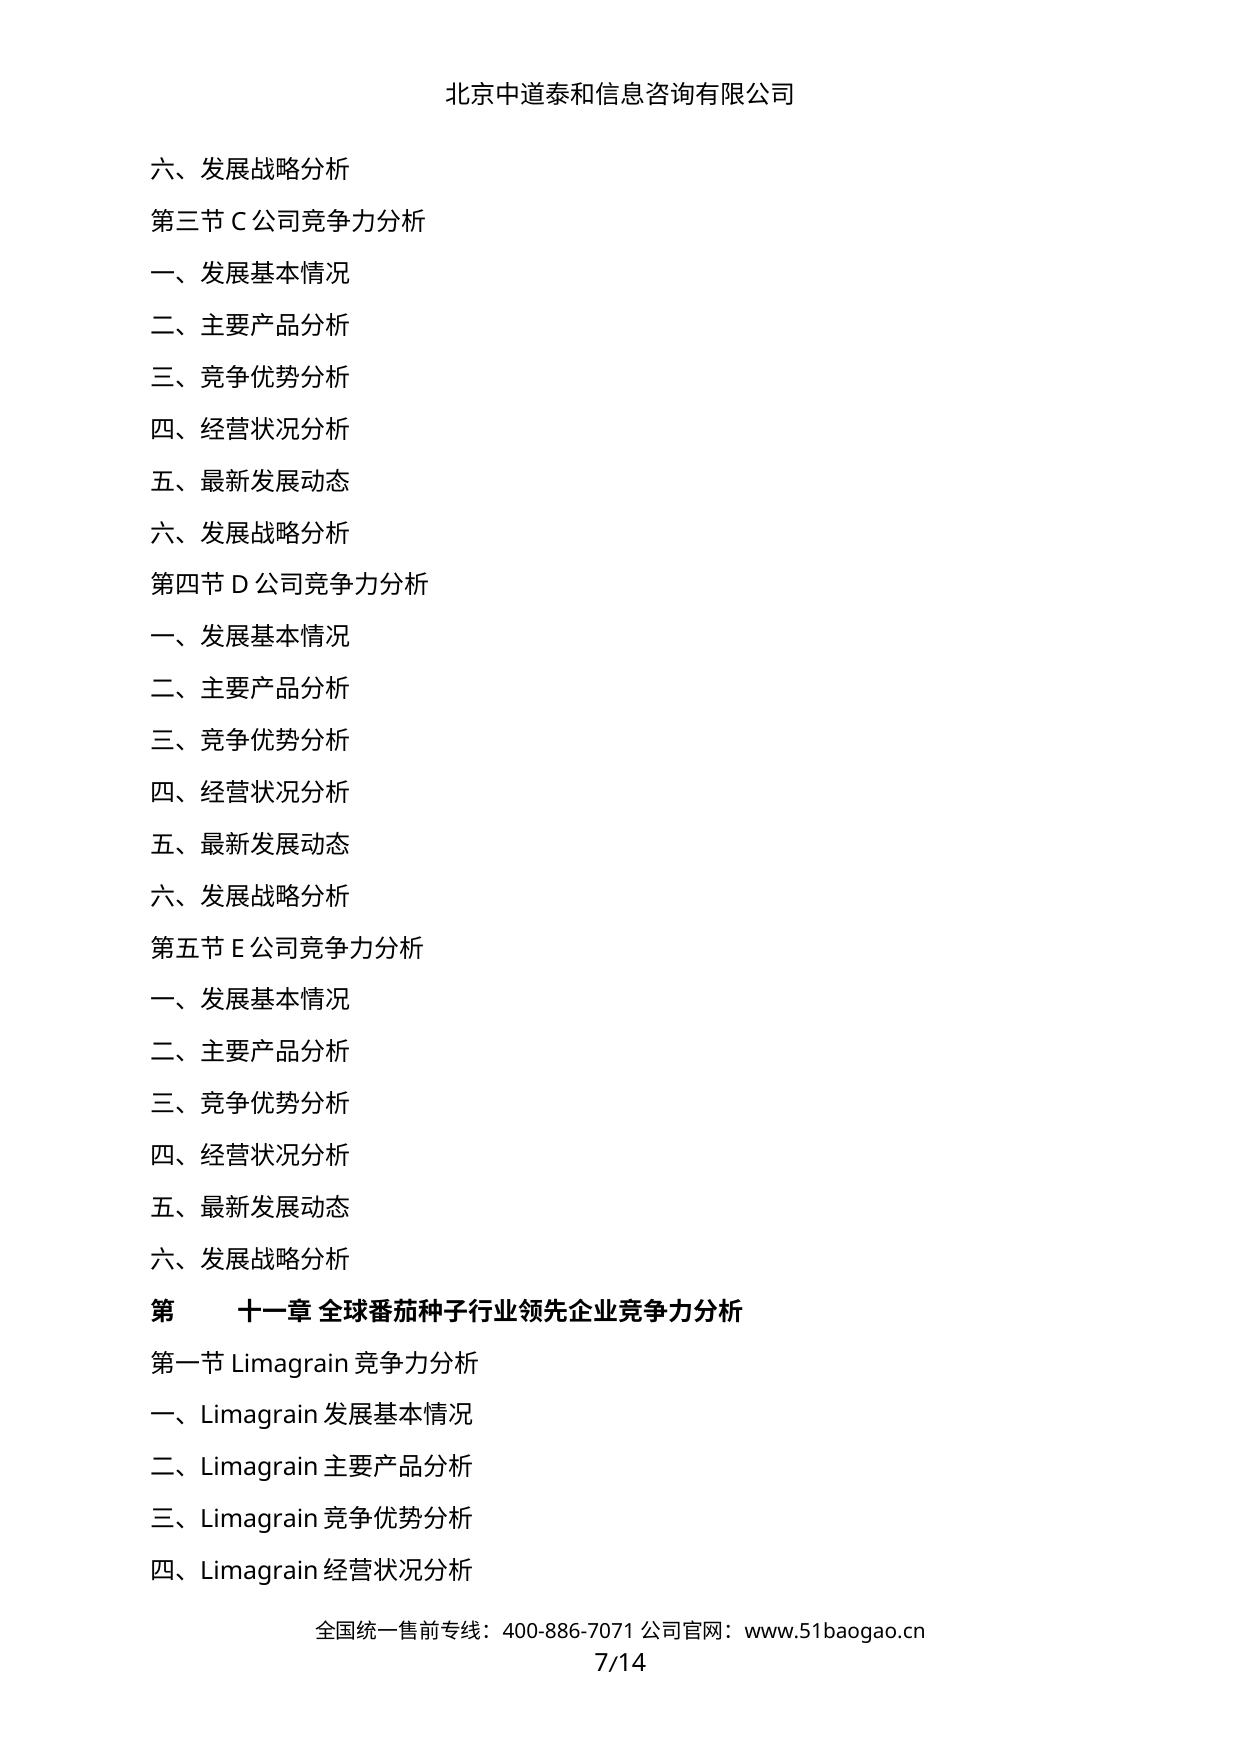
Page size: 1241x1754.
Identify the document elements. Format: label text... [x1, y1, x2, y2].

text 二、主要产品分析 [150, 669, 1090, 705]
text 一、发展基本情况 [150, 254, 1090, 290]
text 六、发展战略分析 [150, 150, 1090, 186]
text 第五节 E公司竞争力分析 [150, 928, 1090, 964]
text 四、经营状况分析 [150, 409, 1090, 446]
text 六、发展战略分析 [150, 1239, 1090, 1276]
text 四、经营状况分析 [150, 1136, 1090, 1172]
text 第一节 Limagrain竞争力分析 [150, 1343, 1090, 1379]
text 二、主要产品分析 [150, 1032, 1090, 1068]
text 六、发展战略分析 [150, 513, 1090, 549]
text 第三节 C公司竞争力分析 [150, 202, 1090, 238]
text 六、发展战略分析 [150, 876, 1090, 912]
text 四、Limagrain经营状况分析 [150, 1551, 1090, 1587]
text 一、发展基本情况 [150, 617, 1090, 653]
text 第 十一章 全球番茄种子行业领先企业竞争力分析 [150, 1291, 1090, 1327]
text 二、主要产品分析 [150, 306, 1090, 342]
text 第四节 D公司竞争力分析 [150, 565, 1090, 601]
text 二、Limagrain主要产品分析 [150, 1447, 1090, 1483]
text 三、竞争优势分析 [150, 721, 1090, 757]
text 三、竞争优势分析 [150, 357, 1090, 394]
text 五、最新发展动态 [150, 461, 1090, 497]
text 一、发展基本情况 [150, 980, 1090, 1016]
text 四、经营状况分析 [150, 772, 1090, 809]
text 五、最新发展动态 [150, 1187, 1090, 1224]
text 一、Limagrain发展基本情况 [150, 1395, 1090, 1431]
text 三、Limagrain竞争优势分析 [150, 1499, 1090, 1535]
text 三、竞争优势分析 [150, 1084, 1090, 1120]
text 五、最新发展动态 [150, 824, 1090, 861]
